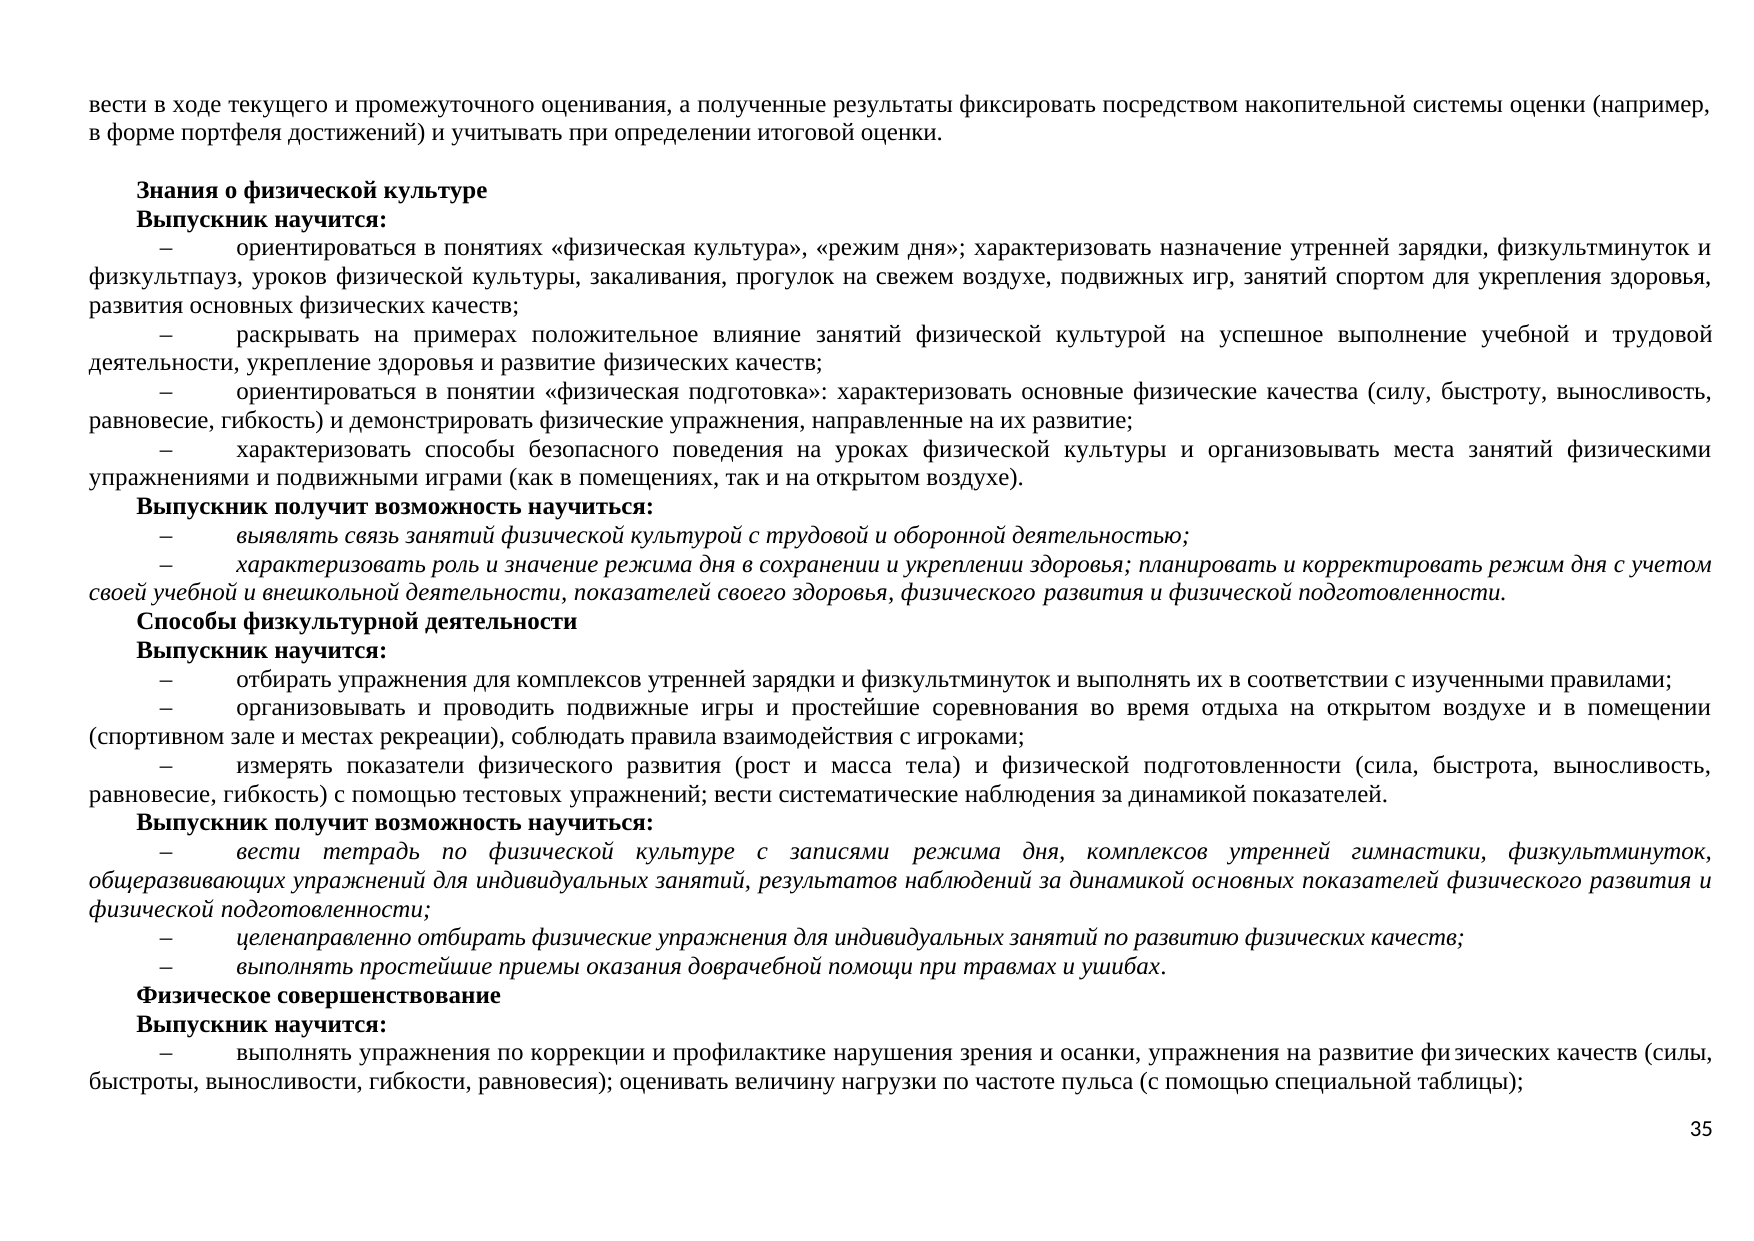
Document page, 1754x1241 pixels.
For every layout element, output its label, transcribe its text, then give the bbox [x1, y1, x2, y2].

text характеризовать способы безопасного поведения на уроках физической культуры и организовывать места занятий физическими упражнениями и подвижными играми (как в помещениях, так и на открытом воздухе). [89, 434, 1713, 491]
text Знания о физической культуре [89, 175, 1713, 204]
text Выпускник научится: [89, 635, 1713, 664]
text измерять показатели физического развития (рост и масса тела) и физической подготовленности (сила, быстрота, выносливость, равновесие, гибкость) с помощью тестовых упражнений; вести систематические наблюдения за динамикой показателей. [89, 750, 1713, 807]
text целенаправленно отбирать физические упражнения для индивидуальных занятий по развитию физических качеств; [89, 922, 1713, 951]
text выполнять простейшие приемы оказания доврачебной помощи при травмах и ушибах. [89, 951, 1713, 980]
text Физическое совершенствование [89, 980, 1713, 1009]
text характеризовать роль и значение режима дня в сохранении и укреплении здоровья; планировать и корректировать режим дня с учетом своей учебной и внешкольной деятельности, показателей своего здоровья, физического развития и физической подготовленности. [89, 549, 1713, 606]
text отбирать упражнения для комплексов утренней зарядки и физкультминуток и выполнять их в соответствии с изученными правилами; [89, 664, 1713, 692]
text вести тетрадь по физической культуре с записями режима дня, комплексов утренней гимнастики, физкультминуток, общеразвивающих упражнений для индивидуальных занятий, результатов наблюдений за динамикой основных показателей физического развития и физической подготовленности; [89, 836, 1713, 922]
text ориентироваться в понятии «физическая подготовка»: характеризовать основные физические качества (силу, быстроту, выносливость, равновесие, гибкость) и демонстрировать физические упражнения, направленные на их развитие; [89, 376, 1713, 434]
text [89, 89, 1713, 146]
text Выпускник научится: [89, 1009, 1713, 1037]
text выявлять связь занятий физической культурой с трудовой и оборонной деятельностью; [89, 520, 1713, 549]
text раскрывать на примерах положительное влияние занятий физической культурой на успешное выполнение учебной и трудовой деятельности, укрепление здоровья и развитие физических качеств; [89, 319, 1713, 376]
text Выпускник получит возможность научиться: [89, 807, 1713, 836]
text Выпускник получит возможность научиться: [89, 491, 1713, 520]
text выполнять упражнения по коррекции и профилактике нарушения зрения и осанки, упражнения на развитие физических качеств (силы, быстроты, выносливости, гибкости, равновесия); оценивать величину нагрузки по частоте пульса (с помощью специальной таблицы); [89, 1037, 1713, 1095]
text Способы физкультурной деятельности [89, 606, 1713, 635]
text Выпускник научится: [89, 204, 1713, 232]
text ориентироваться в понятиях «физическая культура», «режим дня»; характеризовать назначение утренней зарядки, физкультминуток и физкультпауз, уроков физической культуры, закаливания, прогулок на свежем воздухе, подвижных игр, занятий спортом для укрепления здоровья, развития основных физических качеств; [89, 232, 1713, 319]
text организовывать и проводить подвижные игры и простейшие соревнования во время отдыха на открытом воздухе и в помещении (спортивном зале и местах рекреации), соблюдать правила взаимодействия с игроками; [89, 692, 1713, 750]
